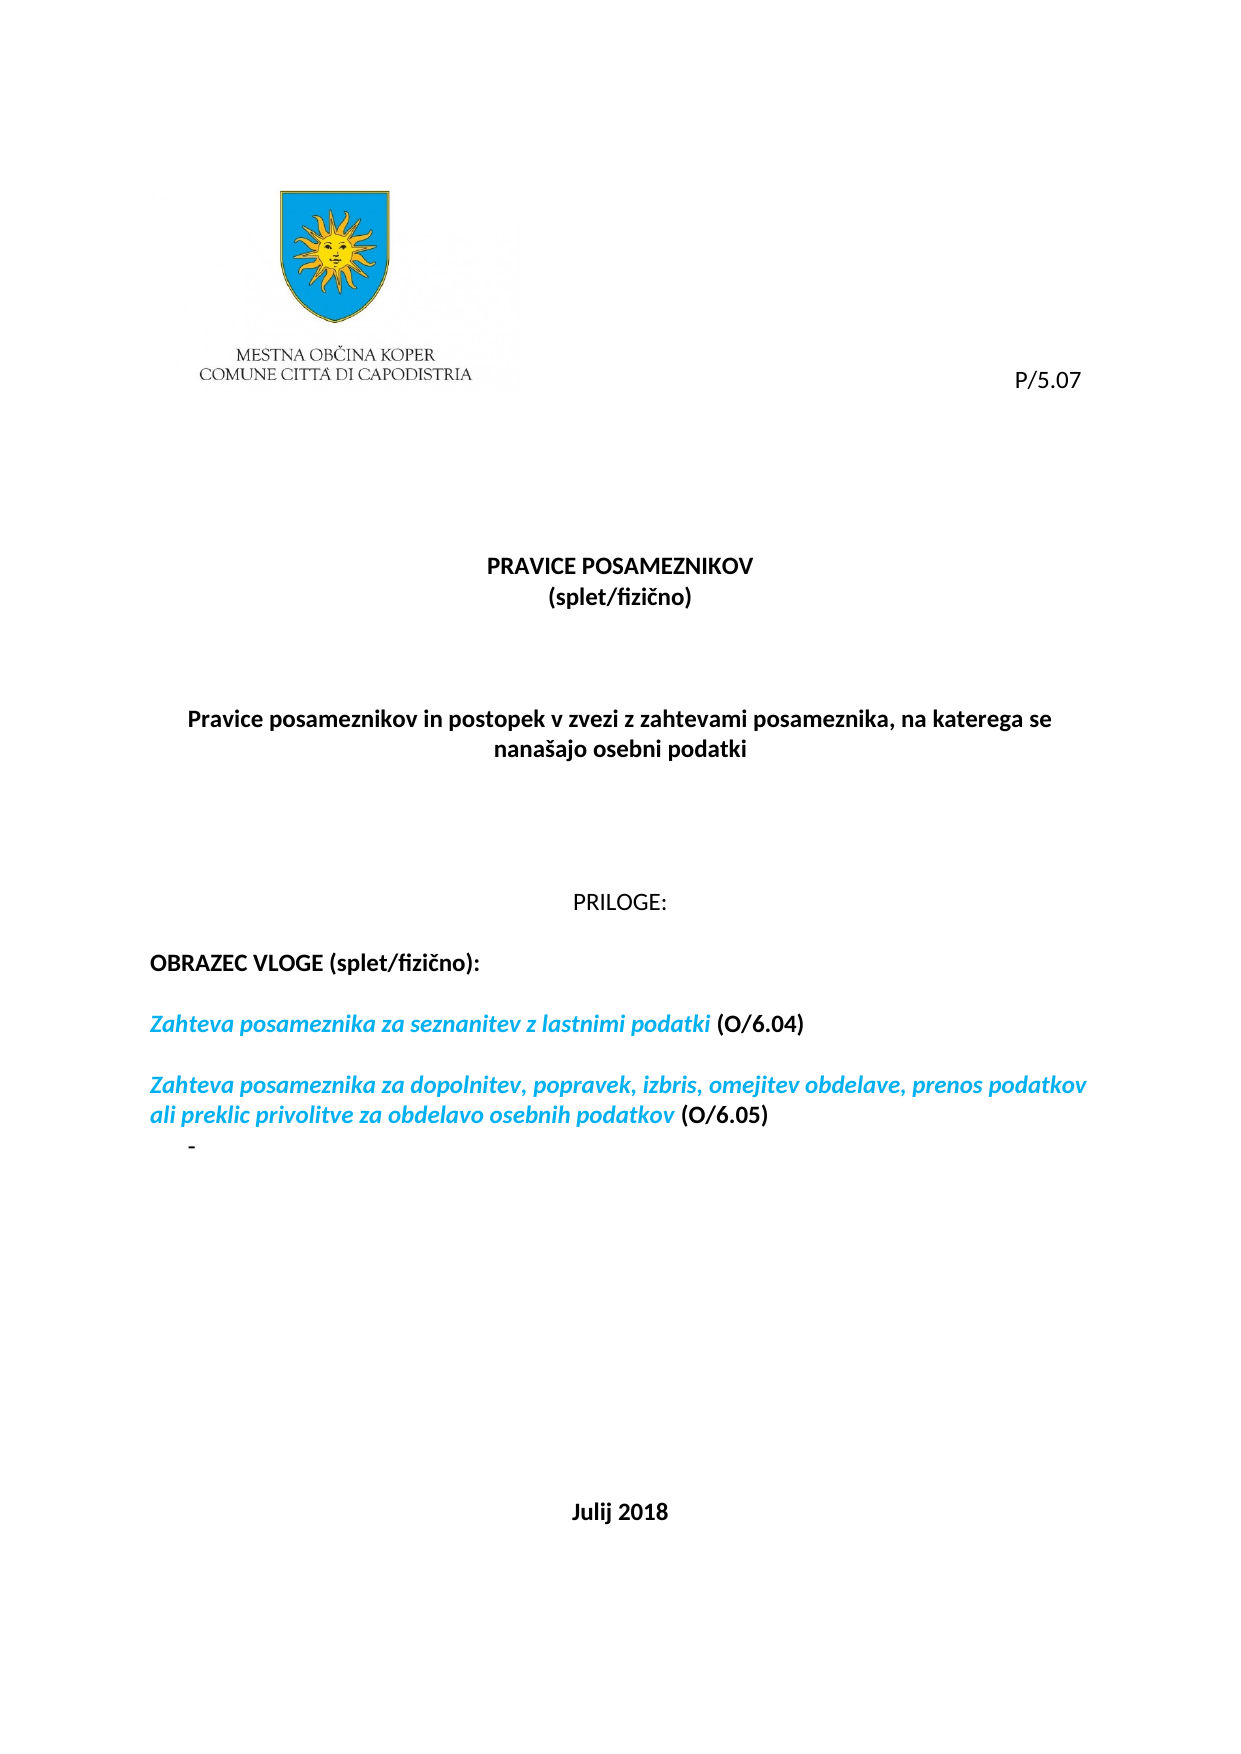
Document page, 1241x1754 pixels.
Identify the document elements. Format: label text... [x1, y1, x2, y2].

text Pravice posameznikov in postopek v zvezi z zahtevami posameznika, na katerega se nanašajo osebni podatki [150, 703, 1090, 764]
text PRAVICE POSAMEZNIKOV [150, 550, 1090, 581]
text Zahteva posameznika za seznanitev z lastnimi podatki (O/6.04) [150, 1008, 1090, 1039]
text Zahteva posameznika za dopolnitev, popravek, izbris, omejitev obdelave, prenos podatkov ali preklic privolitve za obdelavo osebnih podatkov (O/6.05) [150, 1069, 1090, 1130]
text PRILOGE: [150, 886, 1090, 917]
text Julij 2018 [150, 1496, 1090, 1527]
text P/5.07 [150, 290, 1083, 395]
text OBRAZEC VLOGE (splet/fizično): [150, 947, 1090, 978]
text (splet/fizično) [150, 581, 1090, 611]
picture [150, 184, 520, 393]
